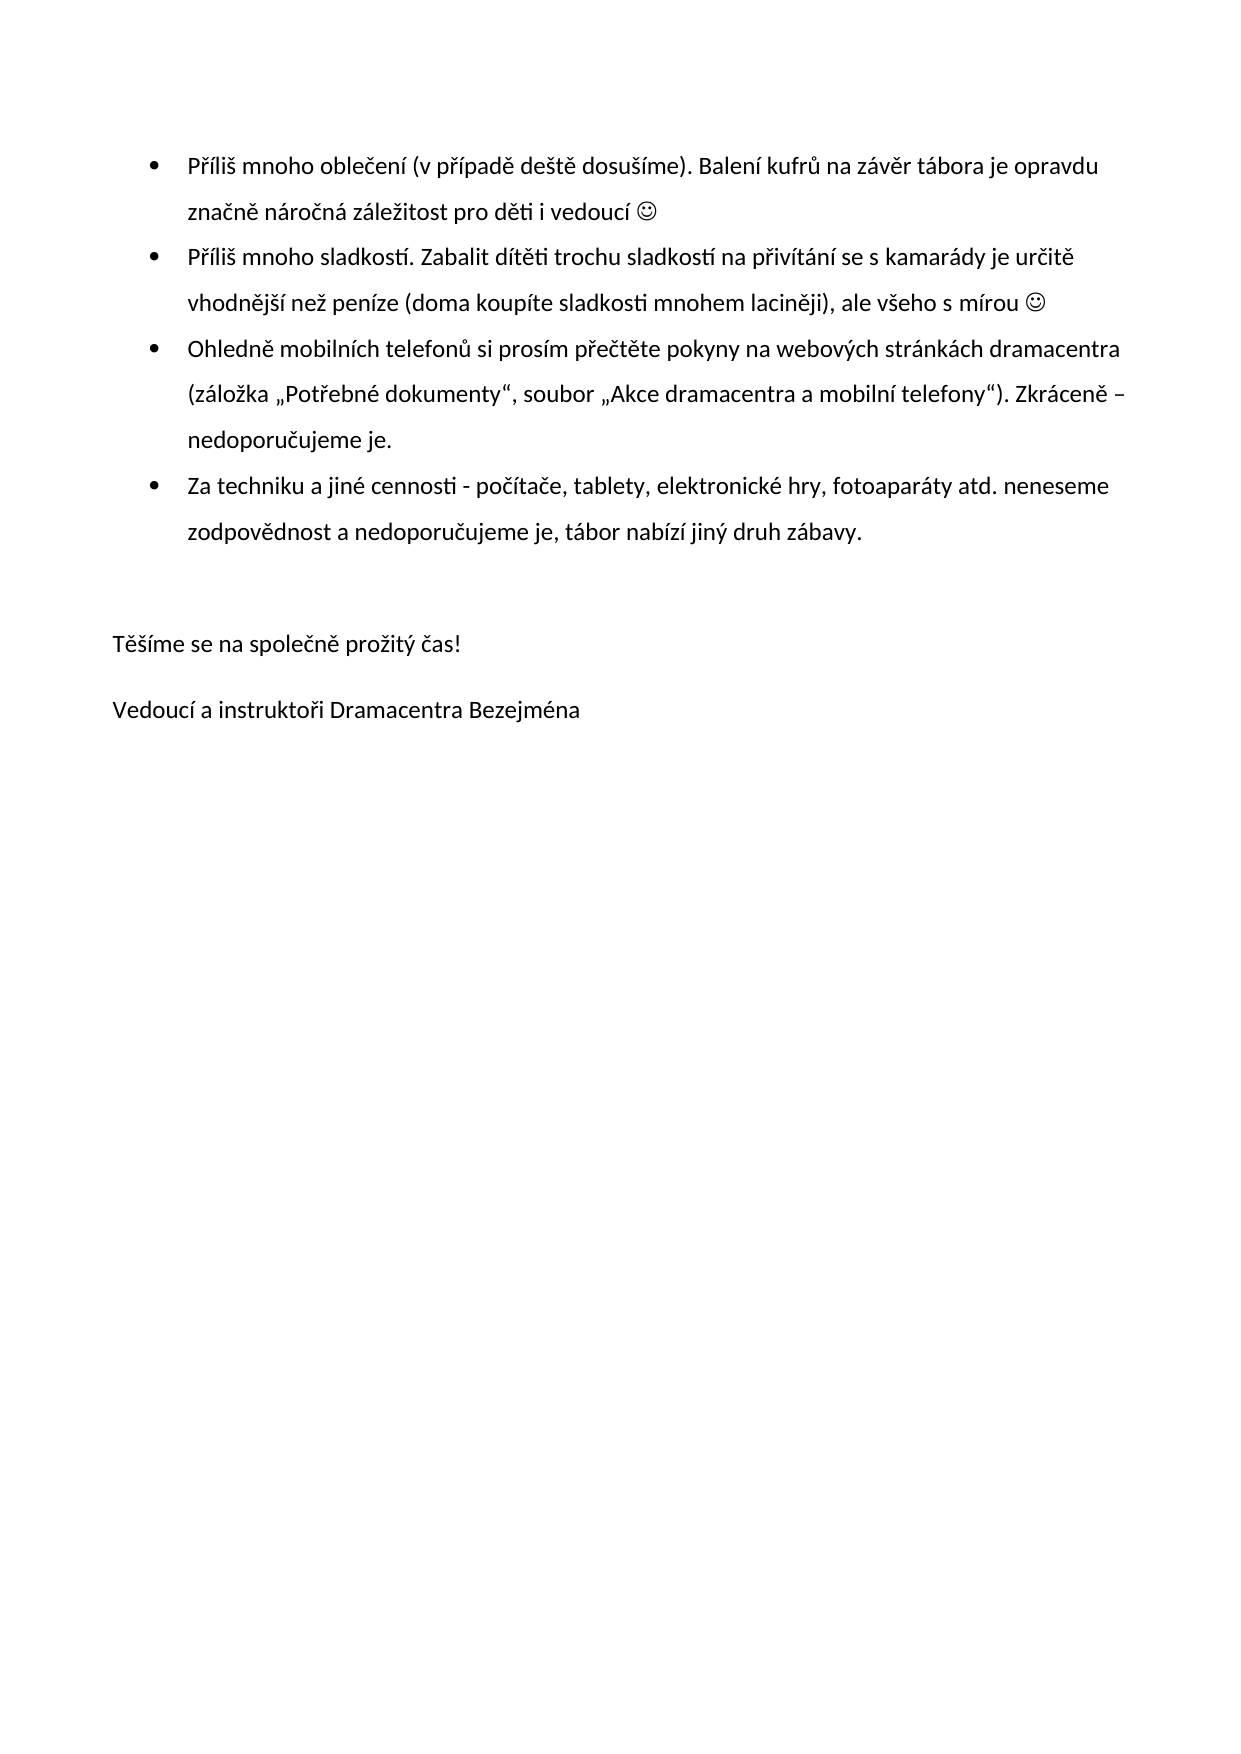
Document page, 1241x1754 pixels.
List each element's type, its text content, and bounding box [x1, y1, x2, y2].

list Příliš mnoho oblečení (v případě deště dosušíme). Balení kufrů na závěr tábora je opravdu značně náročná záležitost pro děti i vedoucí [150, 150, 1128, 226]
text Vedoucí a instruktoři Dramacentra Bezejména [112, 695, 1128, 725]
list Za techniku a jiné cennosti - počítače, tablety, elektronické hry, fotoaparáty atd. neneseme zodpovědnost a nedoporučujeme je, tábor nabízí jiný druh zábavy. [150, 470, 1128, 546]
list Ohledně mobilních telefonů si prosím přečtěte pokyny na webových stránkách dramacentra (záložka „Potřebné dokumenty“, soubor „Akce dramacentra a mobilní telefony“). Zkráceně – nedoporučujeme je. [150, 333, 1128, 455]
list Příliš mnoho sladkostí. Zabalit dítěti trochu sladkostí na přivítání se s kamarády je určitě vhodnější než peníze (doma koupíte sladkosti mnohem laciněji), ale všeho s mírou [150, 241, 1128, 318]
text Těšíme se na společně prožitý čas! [112, 628, 1128, 659]
